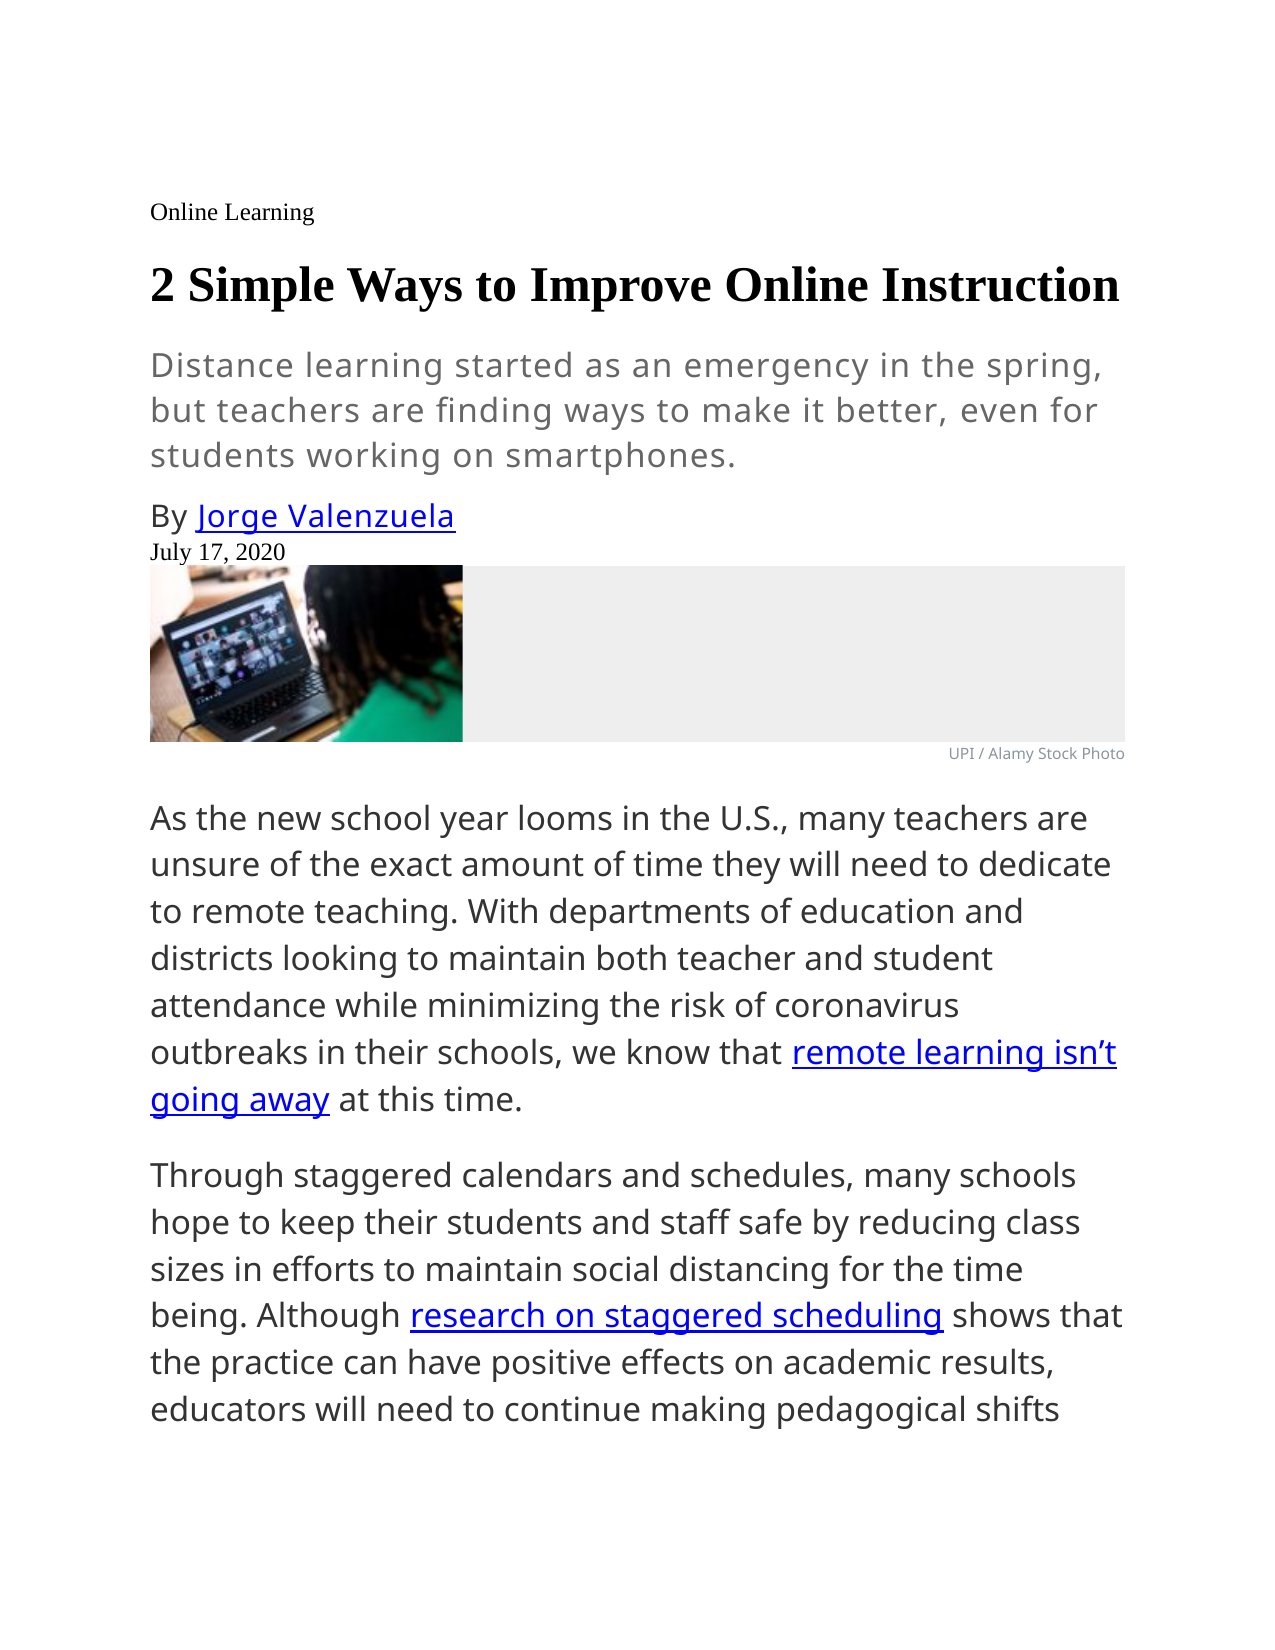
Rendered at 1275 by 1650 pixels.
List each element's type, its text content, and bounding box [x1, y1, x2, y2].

text 2 Simple Ways to Improve Online Instruction [150, 255, 1125, 312]
text July 17, 2020 [150, 537, 1125, 566]
picture [150, 565, 463, 742]
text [150, 1150, 1125, 1431]
text By Jorge Valenzuela [150, 494, 1125, 537]
text Online Learning [150, 197, 1125, 226]
text Distance learning started as an emergency in the spring, but teachers are finding ways to make it better, even for students working on smartphones. [150, 341, 1125, 478]
text As the new school year looms in the U.S., many teachers are unsure of the exact amount of time they will need to dedicate to remote teaching. With departments of education and districts looking to maintain both teacher and student attendance while minimizing the risk of coronavirus outbreaks in their schools, we know that remote learning isn’t going away at this time. [150, 793, 1125, 1121]
text UPI / Alamy Stock Photo [150, 742, 1125, 764]
